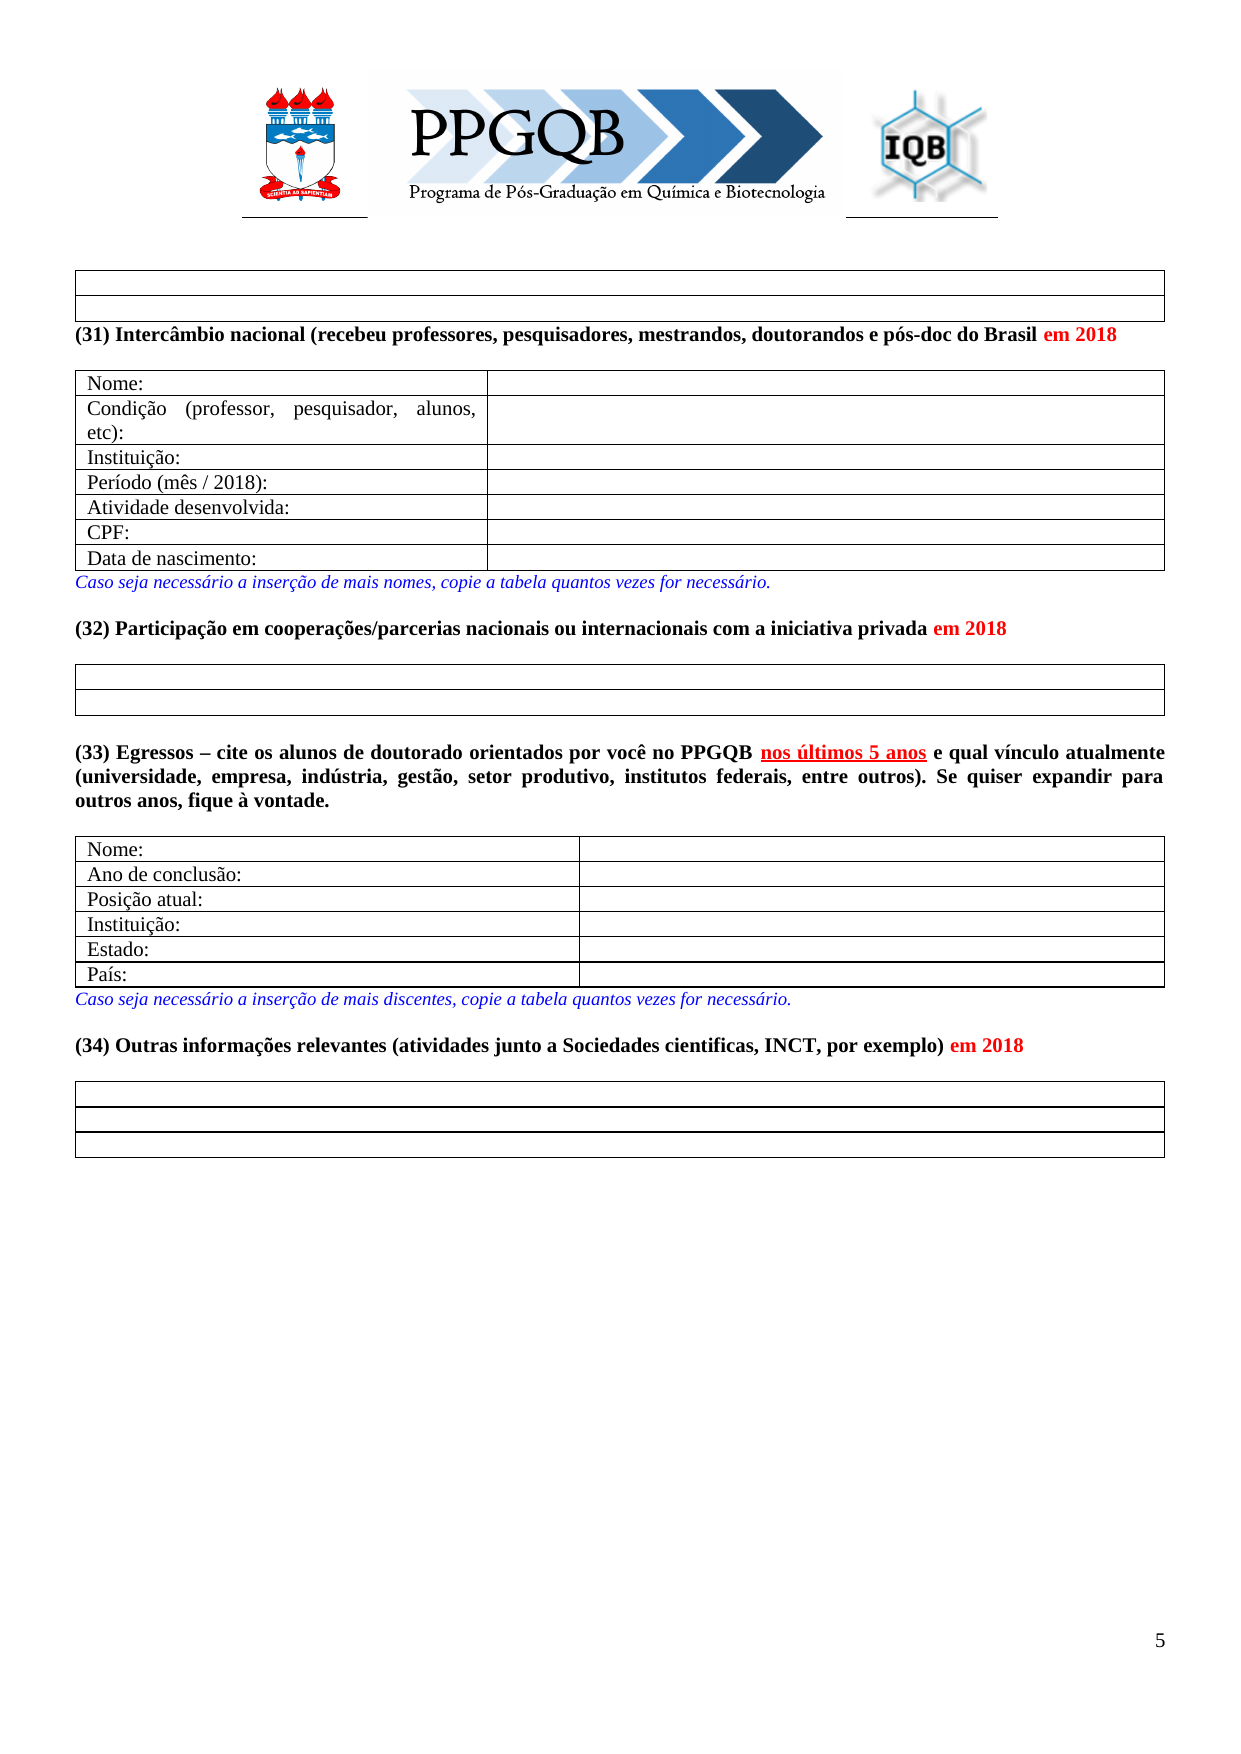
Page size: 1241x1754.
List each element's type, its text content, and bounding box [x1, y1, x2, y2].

table_header Nome: [76, 371, 487, 395]
text Caso seja necessário a inserção de mais nomes, copie a tabela quantos vezes for necessário. [75, 571, 1165, 592]
text (33) Egressos – cite os alunos de doutorado orientados por você no PPGQB nos últimos 5 anos e qual vínculo atualmente (universidade, empresa, indústria, gestão, setor produtivo, institutos federais, entre outros). Se quiser expandir para outros anos, fique à vontade. [75, 739, 1165, 812]
table_cell [580, 912, 1164, 936]
table_header [488, 371, 1164, 395]
table_header [76, 1082, 1164, 1106]
table_cell [76, 296, 1164, 321]
table_cell [76, 1133, 1164, 1157]
table_cell [580, 887, 1164, 911]
table_cell Período (mês / 2018): [76, 470, 487, 494]
table_cell [488, 470, 1164, 494]
picture [367, 70, 846, 218]
text (32) Participação em cooperações/parcerias nacionais ou internacionais com a iniciativa privada em 2018 [75, 616, 1165, 640]
table_cell [488, 396, 1164, 444]
table_cell País: [76, 963, 579, 986]
table_cell Estado: [76, 937, 579, 961]
table_header [76, 271, 1164, 295]
text Caso seja necessário a inserção de mais discentes, copie a tabela quantos vezes for necessário. [75, 988, 1165, 1009]
table_cell [580, 937, 1164, 961]
table_cell [580, 963, 1164, 986]
table_cell [76, 690, 1164, 714]
table_cell [488, 445, 1164, 469]
text (34) Outras informações relevantes (atividades junto a Sociedades cientificas, INCT, por exemplo) em 2018 [75, 1033, 1165, 1057]
table_cell [580, 862, 1164, 886]
table_header Nome: [76, 837, 579, 861]
picture [257, 85, 342, 203]
table_cell [488, 495, 1164, 519]
table_cell Atividade desenvolvida: [76, 495, 487, 519]
table_cell Data de nascimento: [76, 545, 487, 569]
table_cell CPF: [76, 520, 487, 544]
table_cell Ano de conclusão: [76, 862, 579, 886]
table_cell Instituição: [76, 445, 487, 469]
table_cell [488, 545, 1164, 569]
table_header [580, 837, 1164, 861]
text (31) Intercâmbio nacional (recebeu professores, pesquisadores, mestrandos, doutorandos e pós-doc do Brasil em 2018 [75, 322, 1165, 346]
table_cell [76, 1108, 1164, 1131]
table_cell Instituição: [76, 912, 579, 936]
table_header [76, 665, 1164, 689]
table_cell Posição atual: [76, 887, 579, 911]
table_cell [488, 520, 1164, 544]
table_cell Condição (professor, pesquisador, alunos, etc): [76, 396, 487, 444]
